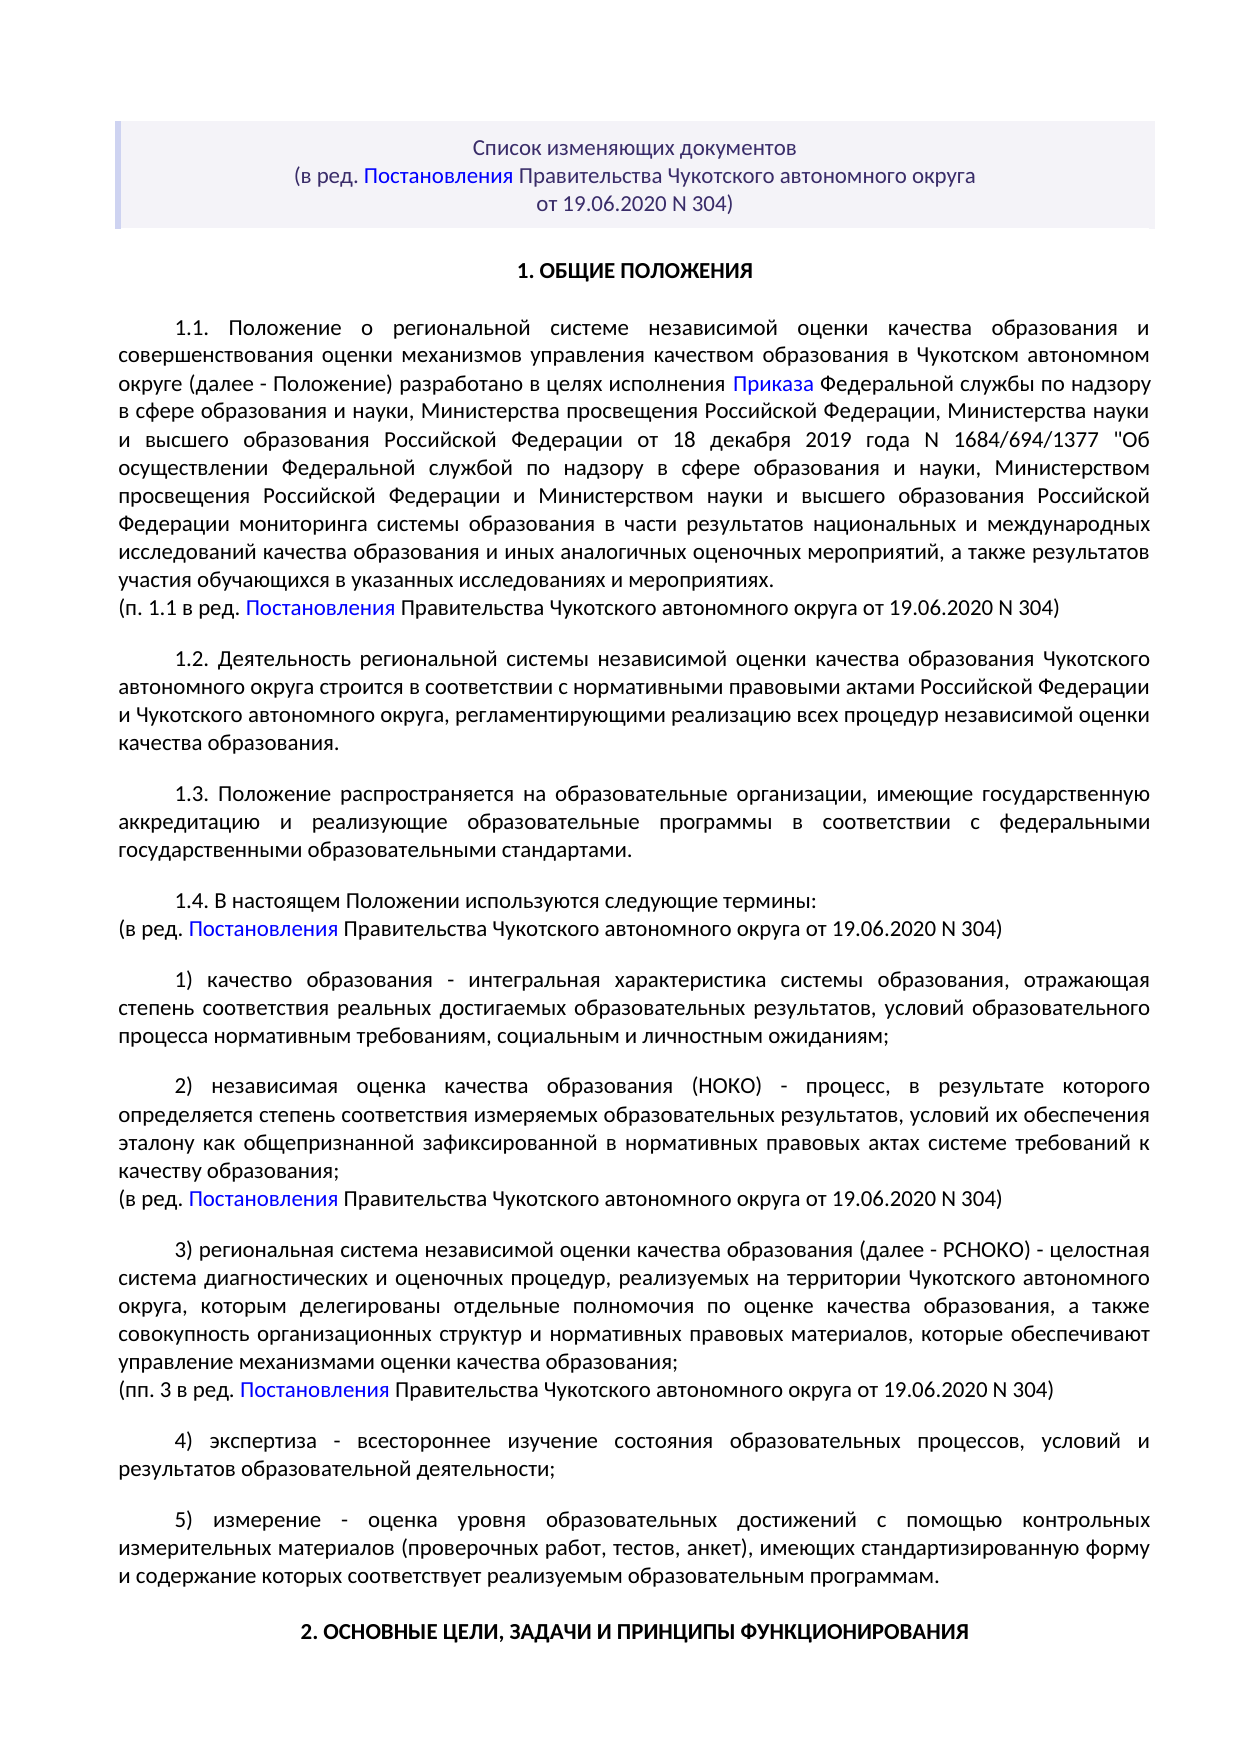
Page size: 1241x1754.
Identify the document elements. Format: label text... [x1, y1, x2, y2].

text (п. 1.1 в ред. Постановления Правительства Чукотского автономного округа от 19.06.2020 N 304) [118, 593, 1152, 621]
text 4) экспертиза - всестороннее изучение состояния образовательных процессов, условий и результатов образовательной деятельности; [118, 1426, 1152, 1482]
title 1. ОБЩИЕ ПОЛОЖЕНИЯ [118, 257, 1152, 284]
text 1.3. Положение распространяется на образовательные организации, имеющие государственную аккредитацию и реализующие образовательные программы в соответствии с федеральными государственными образовательными стандартами. [118, 779, 1152, 863]
title 2. ОСНОВНЫЕ ЦЕЛИ, ЗАДАЧИ И ПРИНЦИПЫ ФУНКЦИОНИРОВАНИЯ [118, 1617, 1152, 1645]
text 1.1. Положение о региональной системе независимой оценки качества образования и совершенствования оценки механизмов управления качеством образования в Чукотском автономном округе (далее - Положение) разработано в целях исполнения Приказа Федеральной службы по надзору в сфере образования и науки, Министерства просвещения Российской Федерации, Министерства науки и высшего образования Российской Федерации от 18 декабря 2019 года N 1684/694/1377 "Об осуществлении Федеральной службой по надзору в сфере образования и науки, Министерством просвещения Российской Федерации и Министерством науки и высшего образования Российской Федерации мониторинга системы образования в части результатов национальных и международных исследований качества образования и иных аналогичных оценочных мероприятий, а также результатов участия обучающихся в указанных исследованиях и мероприятиях. [118, 313, 1152, 593]
text 1.4. В настоящем Положении используются следующие термины: [118, 886, 1152, 914]
text (в ред. Постановления Правительства Чукотского автономного округа от 19.06.2020 N 304) [118, 914, 1152, 942]
text (пп. 3 в ред. Постановления Правительства Чукотского автономного округа от 19.06.2020 N 304) [118, 1375, 1152, 1403]
text 2) независимая оценка качества образования (НОКО) - процесс, в результате которого определяется степень соответствия измеряемых образовательных результатов, условий их обеспечения эталону как общепризнанной зафиксированной в нормативных правовых актах системе требований к качеству образования; [118, 1072, 1152, 1184]
text 1) качество образования - интегральная характеристика системы образования, отражающая степень соответствия реальных достигаемых образовательных результатов, условий образовательного процесса нормативным требованиям, социальным и личностным ожиданиям; [118, 965, 1152, 1049]
text 1.2. Деятельность региональной системы независимой оценки качества образования Чукотского автономного округа строится в соответствии с нормативными правовыми актами Российской Федерации и Чукотского автономного округа, регламентирующими реализацию всех процедур независимой оценки качества образования. [118, 644, 1152, 756]
table_header Список изменяющих документов (в ред. Постановления Правительства Чукотского автономного округа от 19.06.2020 N 304) [121, 121, 1149, 228]
text 3) региональная система независимой оценки качества образования (далее - РСНОКО) - целостная система диагностических и оценочных процедур, реализуемых на территории Чукотского автономного округа, которым делегированы отдельные полномочия по оценке качества образования, а также совокупность организационных структур и нормативных правовых материалов, которые обеспечивают управление механизмами оценки качества образования; [118, 1235, 1152, 1375]
text (в ред. Постановления Правительства Чукотского автономного округа от 19.06.2020 N 304) [118, 1184, 1152, 1212]
text 5) измерение - оценка уровня образовательных достижений с помощью контрольных измерительных материалов (проверочных работ, тестов, анкет), имеющих стандартизированную форму и содержание которых соответствует реализуемым образовательным программам. [118, 1505, 1152, 1589]
